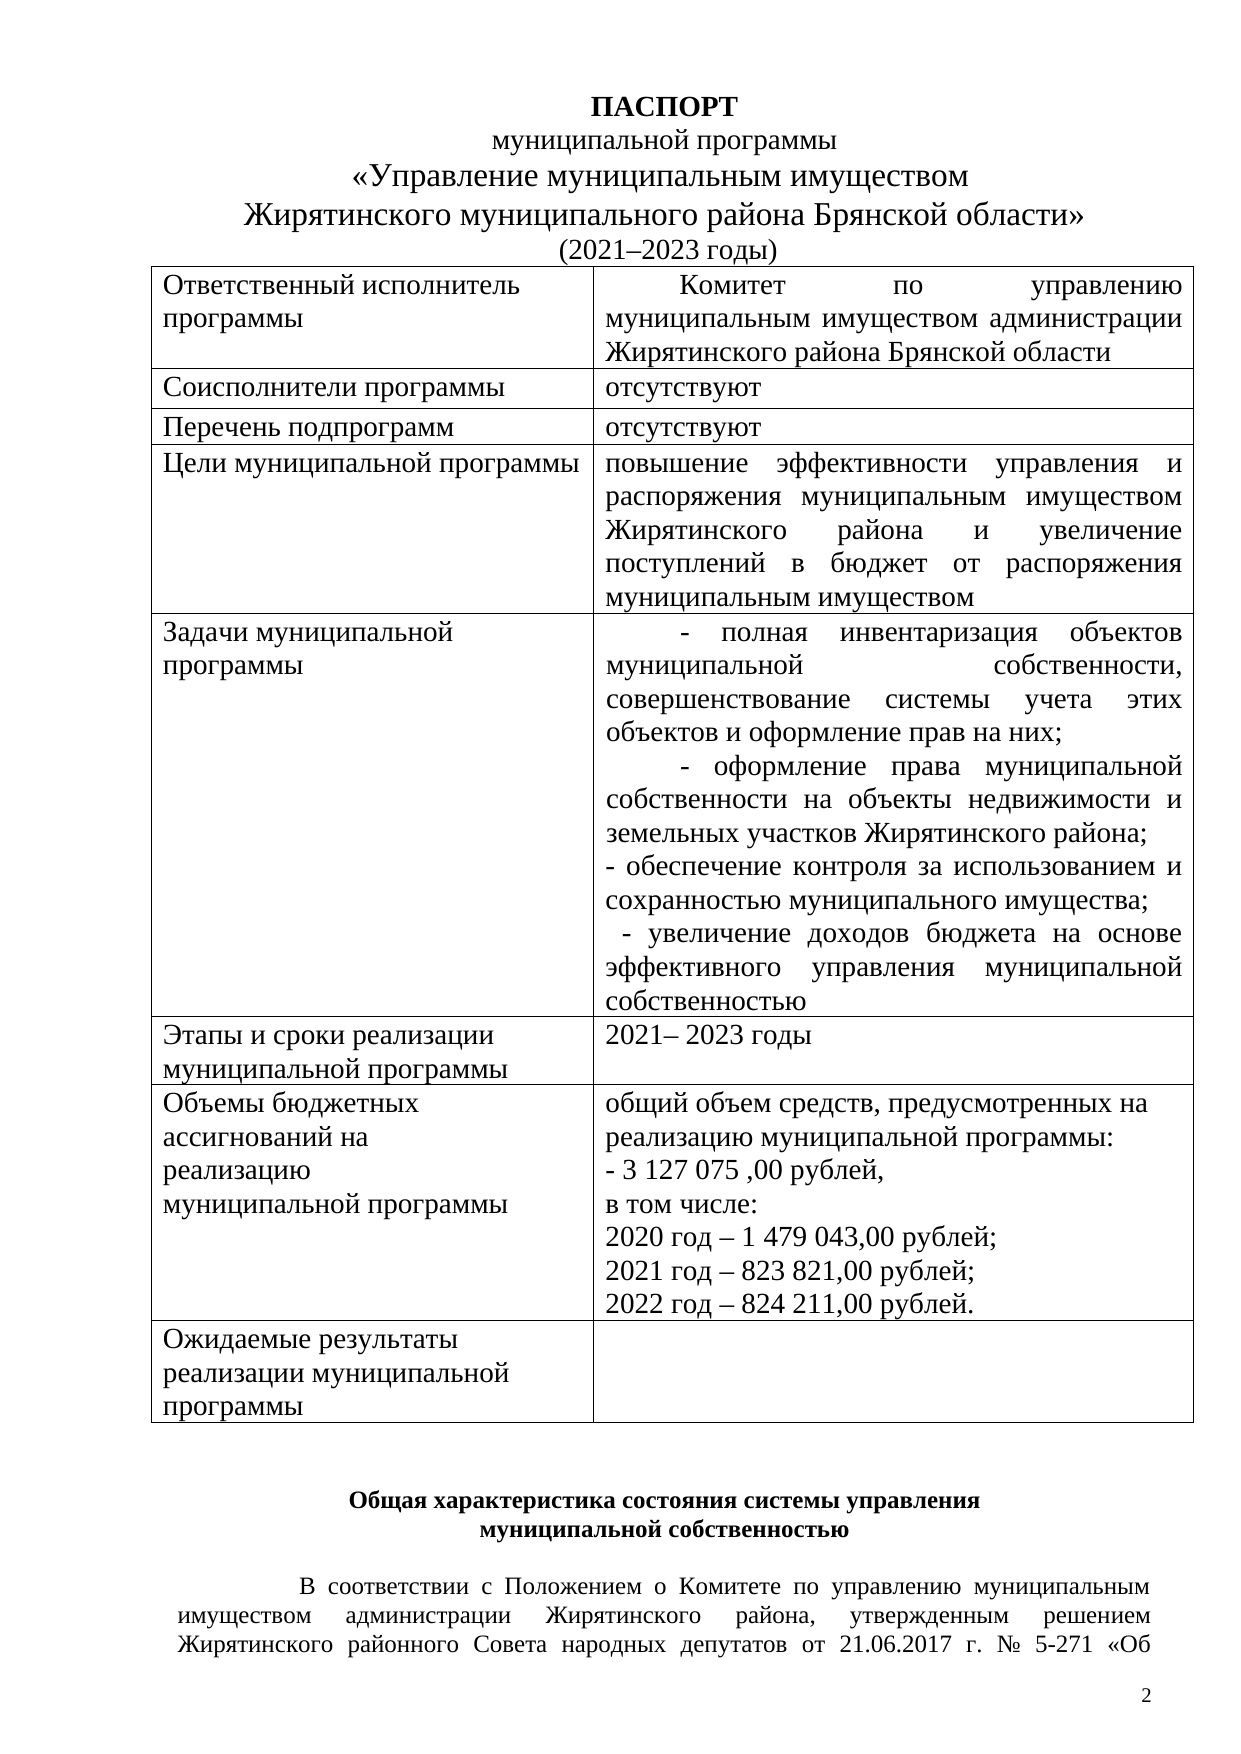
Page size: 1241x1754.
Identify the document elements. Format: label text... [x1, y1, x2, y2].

text муниципальной собственностью [177, 1514, 1152, 1543]
text (2021–2023 годы) [177, 232, 1152, 266]
table_cell отсутствуют [594, 369, 1193, 408]
table_cell Этапы и сроки реализации муниципальной программы [152, 1017, 593, 1084]
table_cell отсутствуют [594, 409, 1193, 444]
table_header Ответственный исполнитель программы [152, 267, 593, 368]
table_cell Перечень подпрограмм [152, 409, 593, 444]
text Жирятинского муниципального района Брянской области» [177, 194, 1152, 232]
table_cell Задачи муниципальной программы [152, 614, 593, 1016]
text Общая характеристика состояния системы управления [177, 1485, 1152, 1514]
table_cell Соисполнители программы [152, 369, 593, 408]
table_cell [594, 1321, 1193, 1422]
table_cell повышение эффективности управления и распоряжения муниципальным имуществом Жирятинского района и увеличение поступлений в бюджет от распоряжения муниципальным имуществом [594, 445, 1193, 613]
table_cell - полная инвентаризация объектов муниципальной собственности, совершенствование системы учета этих объектов и оформление прав на них; - оформление права муниципальной собственности на объекты недвижимости и земельных участков Жирятинского района; - обеспечение контроля за использованием и сохранностью муниципального имущества; - увеличение доходов бюджета на основе эффективного управления муниципальной собственностью [594, 614, 1193, 1016]
text муниципальной программы [177, 122, 1152, 156]
text «Управление муниципальным имуществом [177, 156, 1152, 194]
table_cell общий объем средств, предусмотренных на реализацию муниципальной программы: - 3 127 075 ,00 рублей, в том числе: 2020 год – 1 479 043,00 рублей; 2021 год – 823 821,00 рублей; 2022 год – 824 211,00 рублей. [594, 1085, 1193, 1320]
table_cell 2021– 2023 годы [594, 1017, 1193, 1084]
table_cell Ожидаемые результаты реализации муниципальной программы [152, 1321, 593, 1422]
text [177, 1571, 1152, 1658]
table_cell Объемы бюджетных ассигнований на реализацию муниципальной программы [152, 1085, 593, 1320]
table_header Комитет по управлению муниципальным имуществом администрации Жирятинского района Брянской области [594, 267, 1193, 368]
text ПАСПОРТ [177, 89, 1152, 122]
table_cell Цели муниципальной программы [152, 445, 593, 613]
